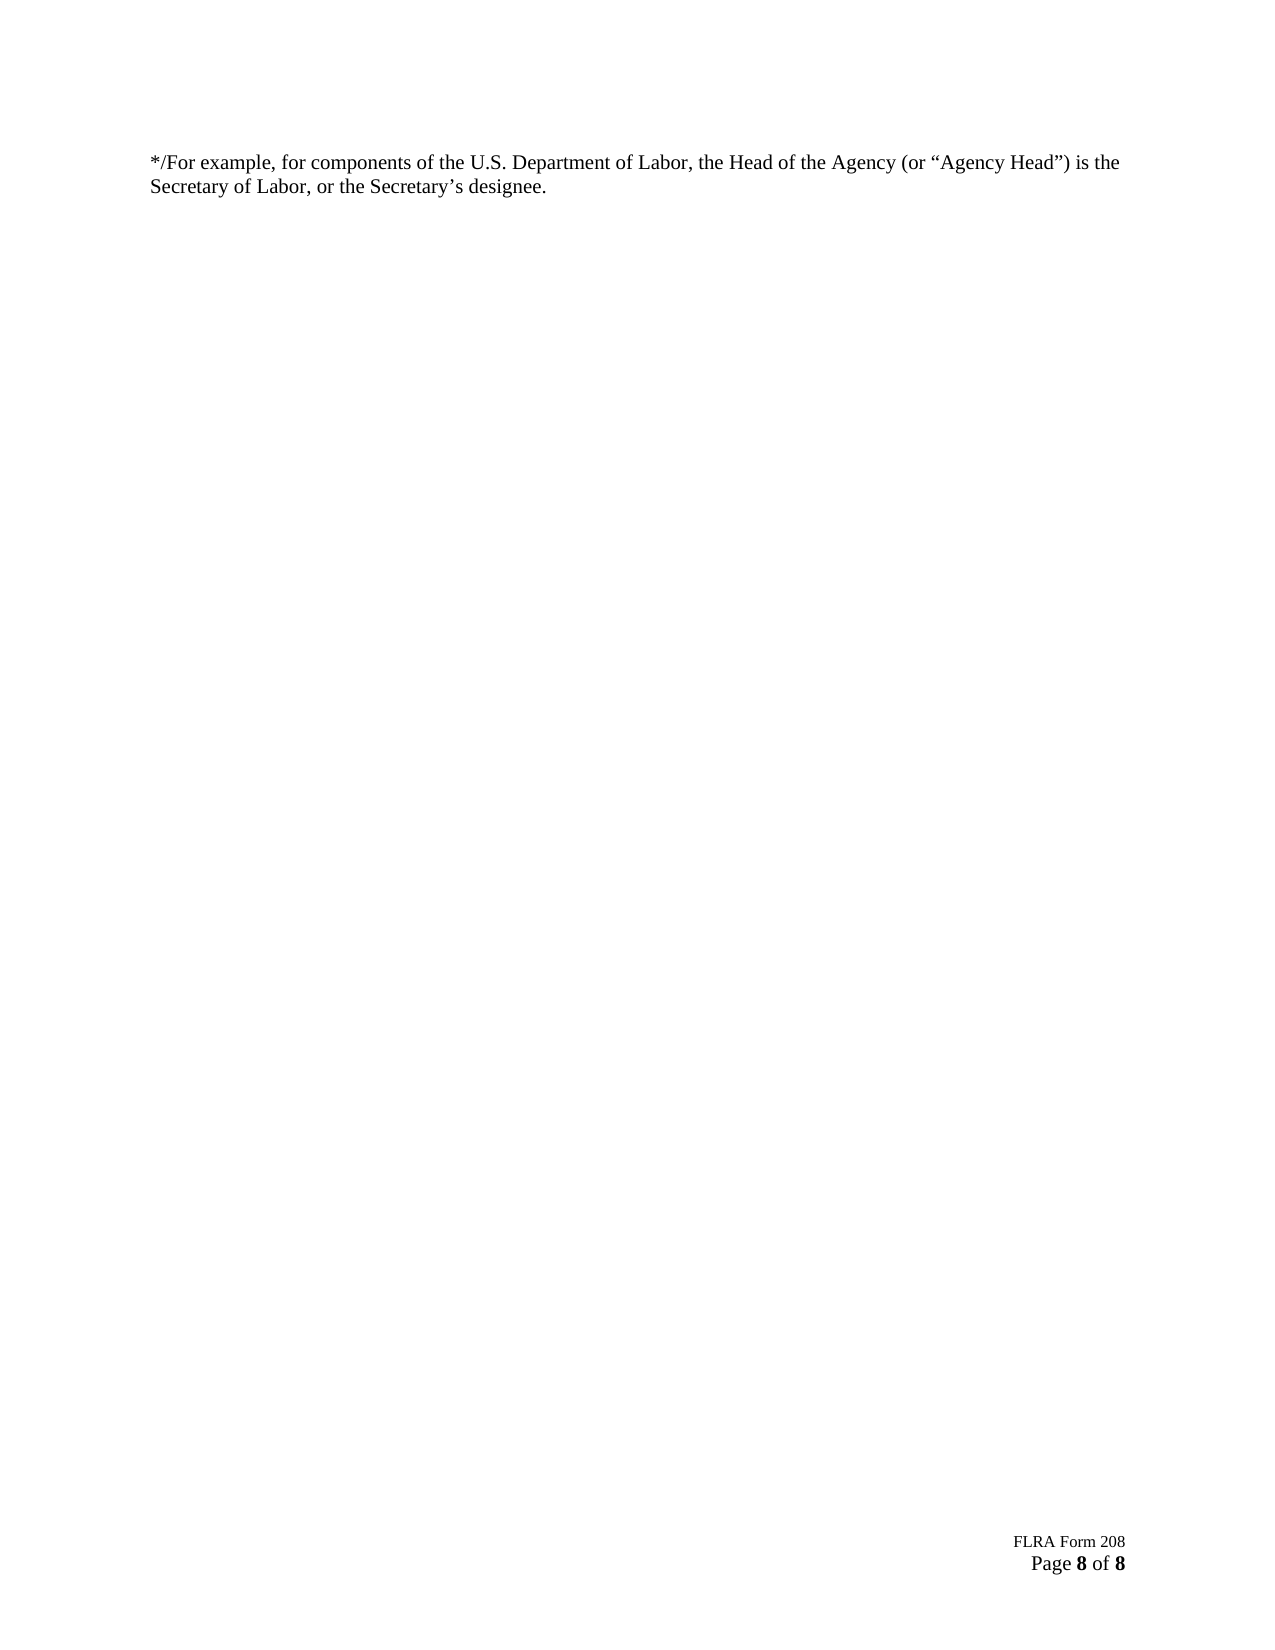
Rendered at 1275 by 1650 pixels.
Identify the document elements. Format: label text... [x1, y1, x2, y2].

text */For example, for components of the U.S. Department of Labor, the Head of the Agency (or “Agency Head”) is the Secretary of Labor, or the Secretary’s designee. [150, 150, 1125, 198]
